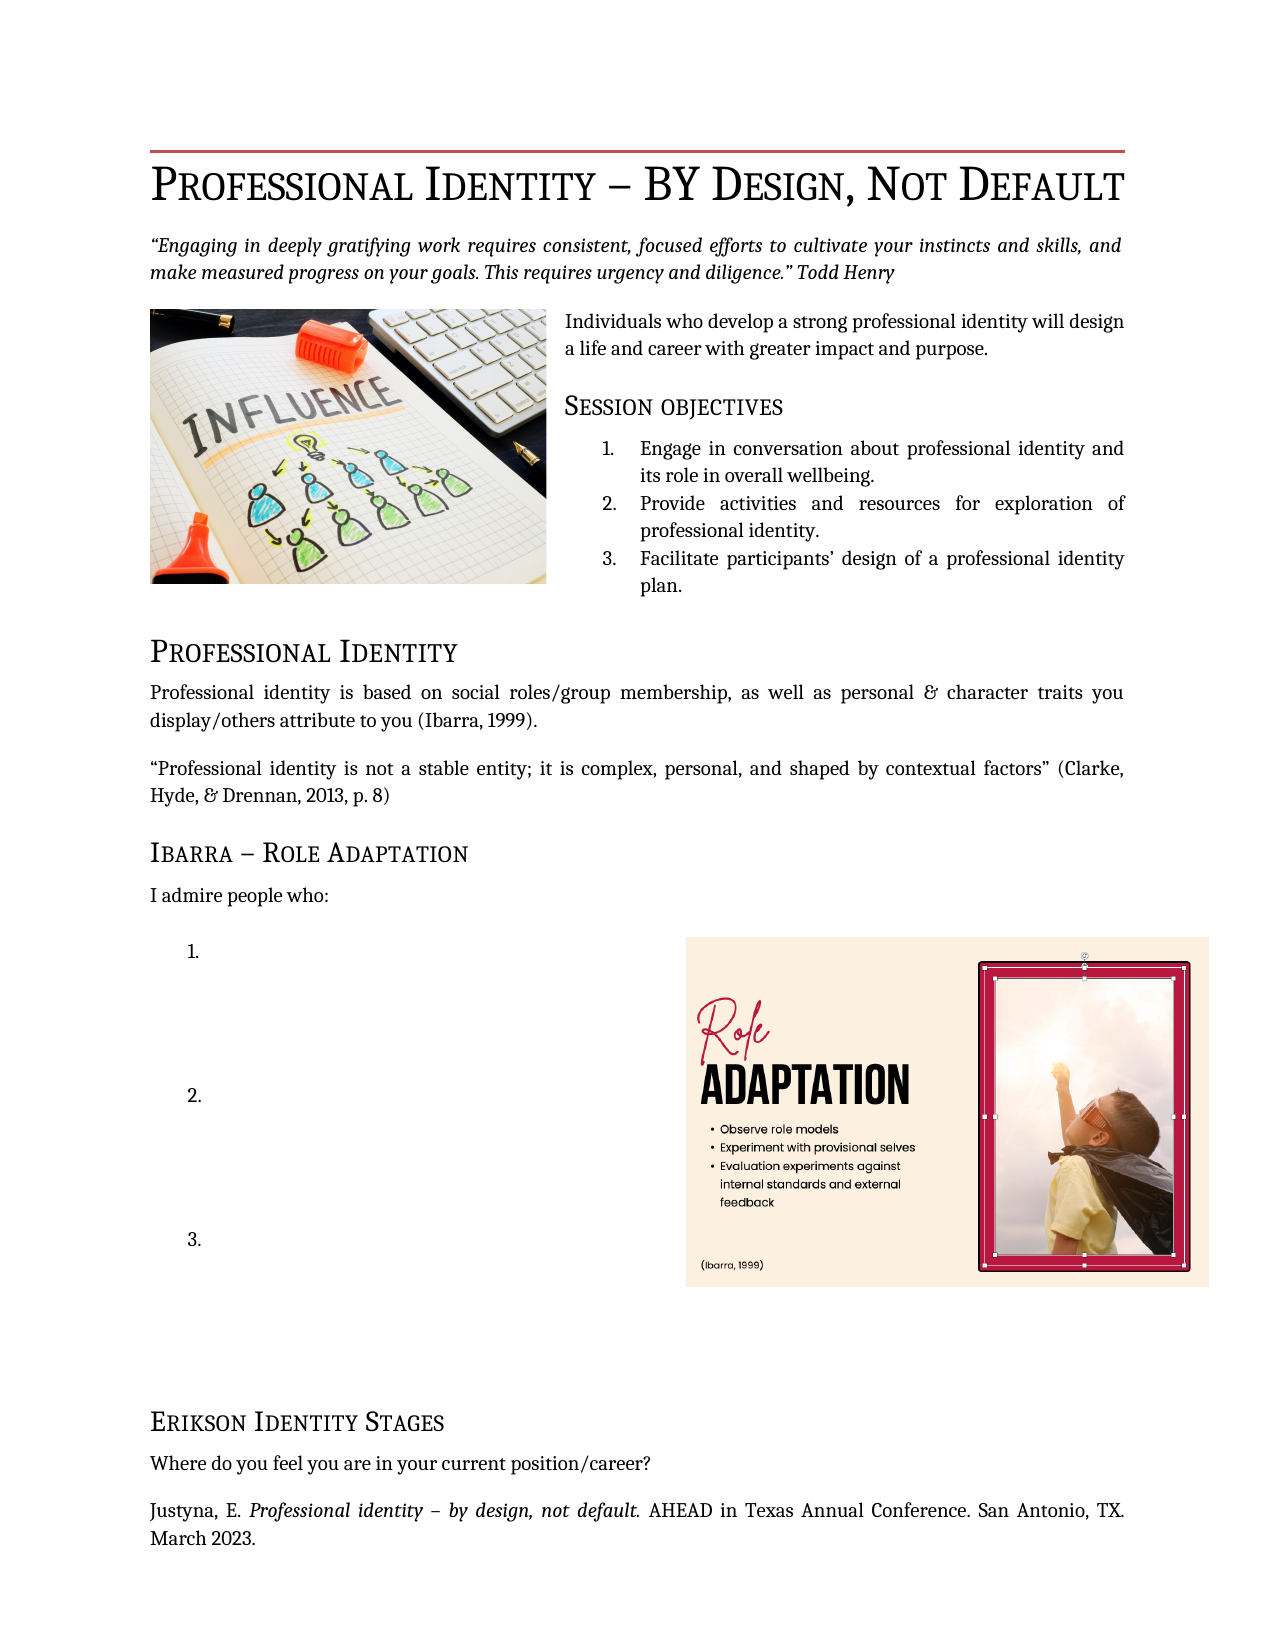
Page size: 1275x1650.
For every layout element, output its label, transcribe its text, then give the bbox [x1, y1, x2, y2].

subtitle Professional Identity [150, 632, 1125, 671]
subtitle Session objectives [547, 389, 1125, 423]
subtitle Erikson Identity Stages [150, 1405, 1125, 1439]
list Facilitate participants’ design of a professional identity plan. [187, 546, 1125, 598]
text Where do you feel you are in your current position/career? [150, 1452, 1125, 1476]
subtitle Ibarra – Role Adaptation [150, 837, 1125, 870]
text I admire people who: [150, 883, 1125, 907]
list Engage in conversation about professional identity and its role in overall wellbeing. [547, 436, 1125, 488]
text “Engaging in deeply gratifying work requires consistent, focused efforts to cultivate your instincts and skills, and make measured progress on your goals. This requires urgency and diligence.” Todd Henry [150, 233, 1125, 285]
title Professional Identity – BY Design, Not Default [150, 153, 1125, 213]
text “Professional identity is not a stable entity; it is complex, personal, and shaped by contextual factors” (Clarke, Hyde, & Drennan, 2013, p. 8) [150, 757, 1125, 808]
picture [150, 309, 547, 584]
list Provide activities and resources for exploration of professional identity. [547, 491, 1125, 543]
text Individuals who develop a strong professional identity will design a life and career with greater impact and purpose. [547, 309, 1125, 361]
text Professional identity is based on social roles/group membership, as well as personal & character traits you display/others attribute to you (Ibarra, 1999). [150, 681, 1125, 732]
picture [686, 937, 1209, 1287]
